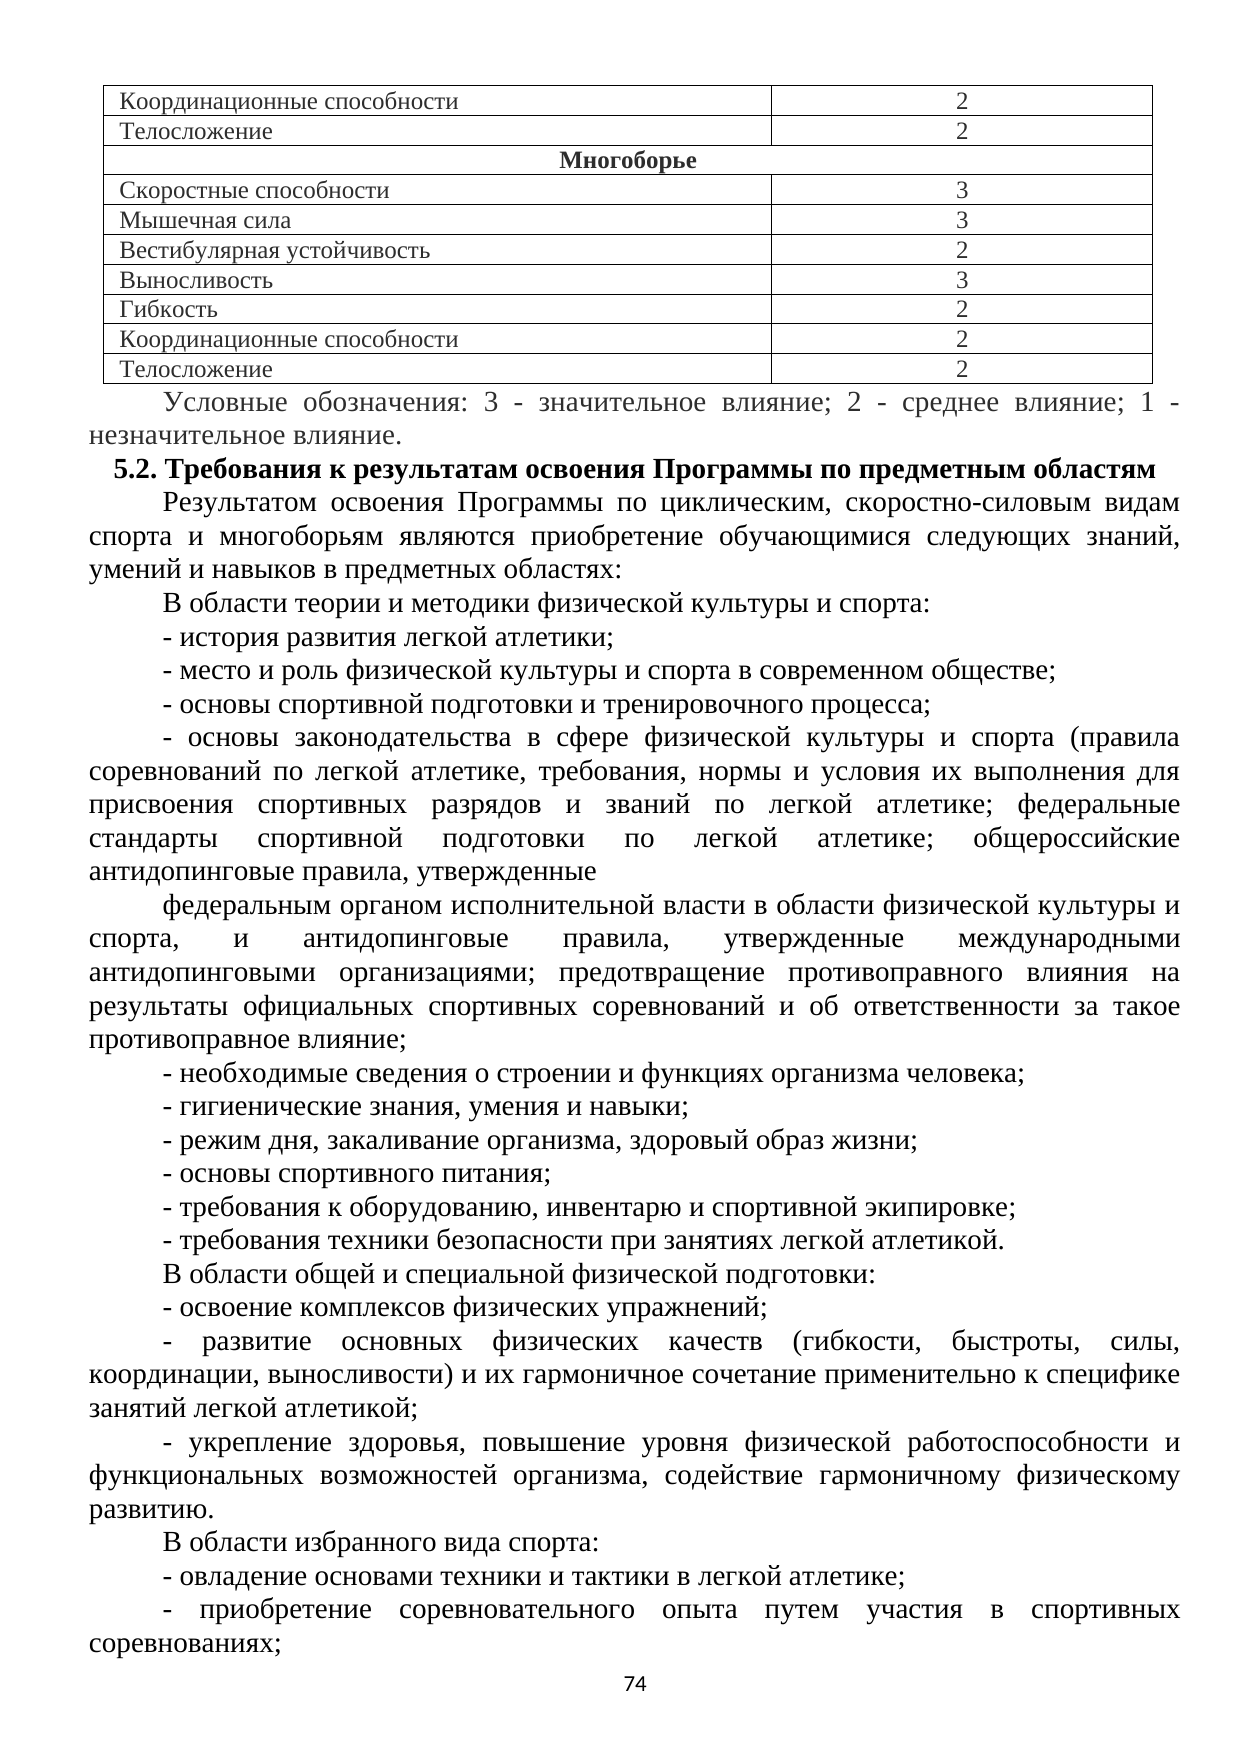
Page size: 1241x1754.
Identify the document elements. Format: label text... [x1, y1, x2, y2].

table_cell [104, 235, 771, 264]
text - история развития легкой атлетики; [89, 619, 1181, 652]
text - требования техники безопасности при занятиях легкой атлетикой. [89, 1222, 1181, 1256]
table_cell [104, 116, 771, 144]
text - гигиенические знания, умения и навыки; [89, 1088, 1181, 1122]
text - место и роль физической культуры и спорта в современном обществе; [89, 652, 1181, 686]
text - основы спортивного питания; [89, 1155, 1181, 1189]
text - развитие основных физических качеств (гибкости, быстроты, силы, координации, выносливости) и их гармоничное сочетание применительно к специфике занятий легкой атлетикой; [89, 1323, 1181, 1424]
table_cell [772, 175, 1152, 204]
text - основы спортивной подготовки и тренировочного процесса; [89, 686, 1181, 719]
text - режим дня, закаливание организма, здоровый образ жизни; [89, 1122, 1181, 1155]
text 5.2. Требования к результатам освоения Программы по предметным областям [89, 451, 1181, 484]
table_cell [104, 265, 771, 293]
text - овладение основами техники и тактики в легкой атлетике; [89, 1558, 1181, 1591]
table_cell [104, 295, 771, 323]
text В области общей и специальной физической подготовки: [89, 1256, 1181, 1289]
text Результатом освоения Программы по циклическим, скоростно-силовым видам спорта и многоборьям являются приобретение обучающимися следующих знаний, умений и навыков в предметных областях: [89, 484, 1181, 585]
text - необходимые сведения о строении и функциях организма человека; [89, 1055, 1181, 1088]
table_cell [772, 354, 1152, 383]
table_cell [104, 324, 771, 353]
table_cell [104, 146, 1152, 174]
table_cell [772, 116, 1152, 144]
text - освоение комплексов физических упражнений; [89, 1289, 1181, 1323]
text - приобретение соревновательного опыта путем участия в спортивных соревнованиях; [89, 1591, 1181, 1658]
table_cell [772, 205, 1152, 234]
text Условные обозначения: 3 - значительное влияние; 2 - среднее влияние; 1 - незначительное влияние. [89, 384, 1181, 451]
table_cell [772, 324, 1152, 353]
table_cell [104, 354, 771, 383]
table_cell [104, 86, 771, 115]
text - требования к оборудованию, инвентарю и спортивной экипировке; [89, 1189, 1181, 1222]
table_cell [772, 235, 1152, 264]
text В области избранного вида спорта: [89, 1524, 1181, 1558]
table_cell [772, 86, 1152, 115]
text - укрепление здоровья, повышение уровня физической работоспособности и функциональных возможностей организма, содействие гармоничному физическому развитию. [89, 1424, 1181, 1524]
text федеральным органом исполнительной власти в области физической культуры и спорта, и антидопинговые правила, утвержденные международными антидопинговыми организациями; предотвращение противоправного влияния на результаты официальных спортивных соревнований и об ответственности за такое противоправное влияние; [89, 887, 1181, 1055]
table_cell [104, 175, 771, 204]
text - основы законодательства в сфере физической культуры и спорта (правила соревнований по легкой атлетике, требования, нормы и условия их выполнения для присвоения спортивных разрядов и званий по легкой атлетике; федеральные стандарты спортивной подготовки по легкой атлетике; общероссийские антидопинговые правила, утвержденные [89, 719, 1181, 887]
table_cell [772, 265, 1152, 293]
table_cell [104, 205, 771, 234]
text В области теории и методики физической культуры и спорта: [89, 585, 1181, 619]
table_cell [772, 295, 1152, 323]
